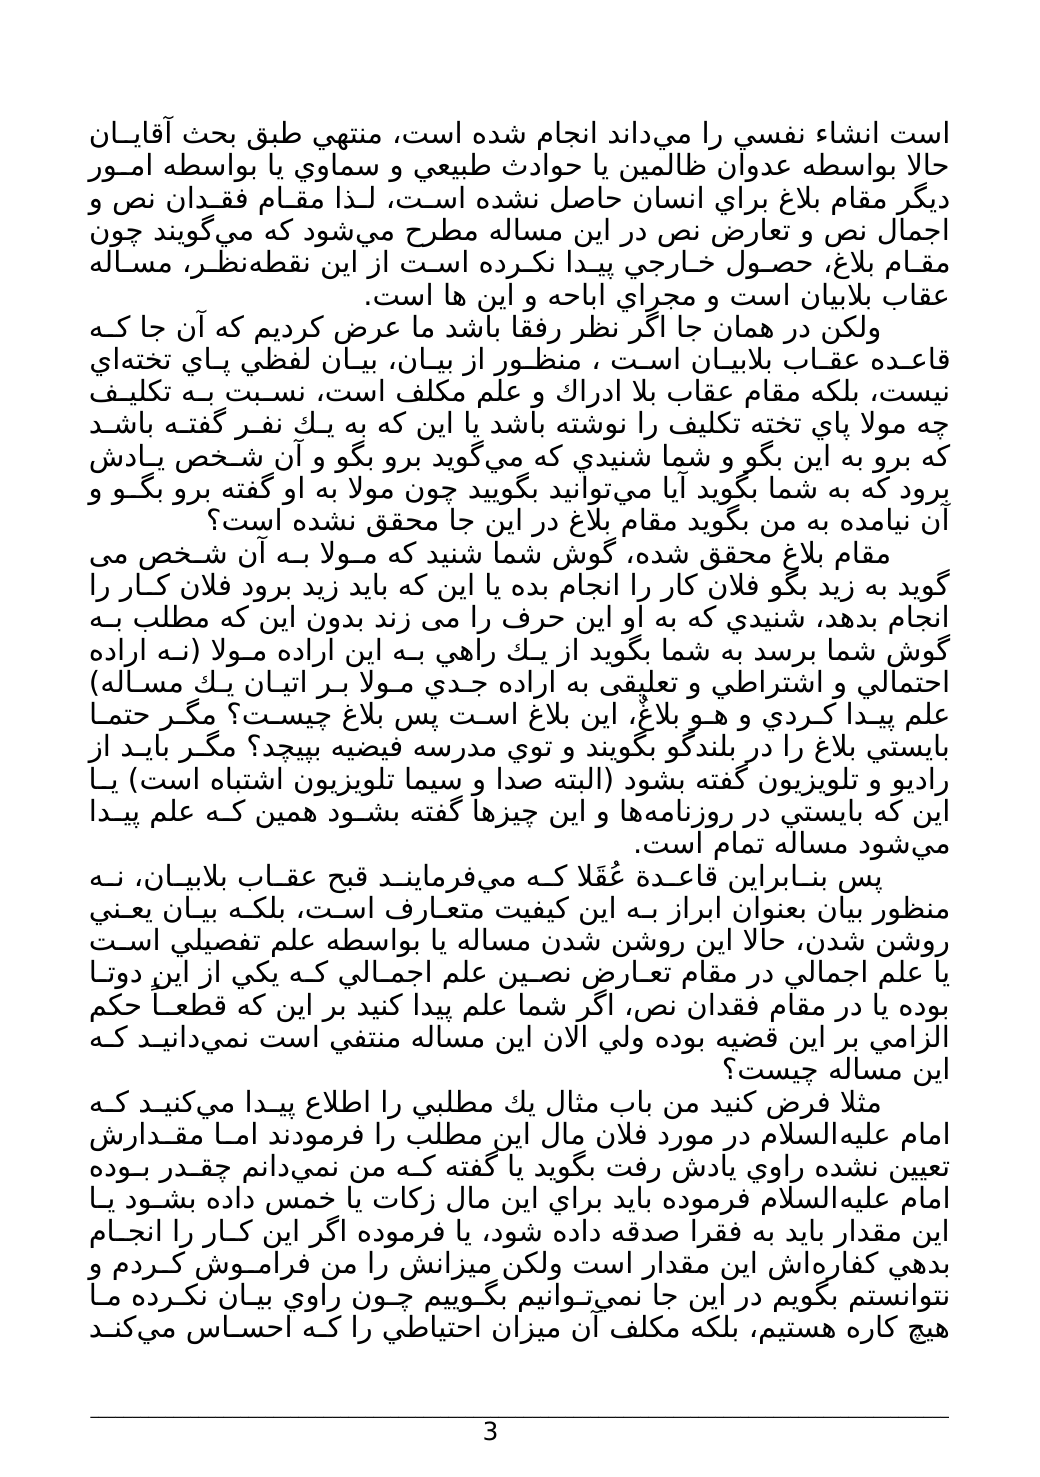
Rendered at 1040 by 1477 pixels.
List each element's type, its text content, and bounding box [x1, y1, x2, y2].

text مقام بلاغ محقق شده، گوش شما شنيد كه مولا به آن شخص می گوید به زید بگو فلان كار را انجام بده يا اين كه بايد زيد برود فلان كار را انجام بدهد، شنيدي كه به او اين حرف را می زند بدون اين كه مطلب به گوش شما برسد به شما بگويد از يك راهي به اين اراده مولا (نه اراده احتمالي و اشتراطي و تعلیقی به اراده جدي مولا بر اتيان يك مساله) علم پيدا كردي و هو بلاغٌ، اين بلاغ است پس بلاغ چيست؟ مگر حتما بايستي بلاغ را در بلندگو بگويند و توي مدرسه فيضيه بپيچد؟ مگر بايد از راديو و تلويزيون گفته بشود (البته صدا و سيما تلويزيون اشتباه است) يا اين كه بايستي در روزنامه‌ها و اين چيزها گفته بشود همين كه علم پيدا مي‌شود مساله تمام است. [89, 538, 951, 861]
text ولكن در همان جا اگر نظر رفقا باشد ما عرض كرديم كه آن جا كه قاعده عقاب بلابيان است ، منظور از بيان، بيان لفظي پاي تخته‌اي نيست، بلكه مقام عقاب بلا ادراك و علم مكلف است، نسبت به تكليف چه مولا پاي تخته تكليف را نوشته باشد يا اين كه به يك نفر گفته باشد كه برو به اين بگو و شما شنيدي كه مي‌گويد برو بگو و آ‌ن شخص يادش برود كه به شما بگويد آيا مي‌توانيد بگوييد چون مولا به او گفته برو بگو و آن نيامده به من بگويد مقام بلاغ در اين جا محقق نشده است؟ [89, 312, 951, 538]
text پس بنابراين قاعدة عُقَلا كه مي‌فرمايند قبح عقاب بلابيان، نه منظور بيان بعنوان ابراز به اين كيفيت متعارف است، بلكه بيان يعني روشن شدن، حالا اين روشن شدن مساله يا بواسطه علم تفصيلي است يا علم اجمالي در مقام تعارض نصين علم اجمالي که يكي از اين دوتا بوده يا در مقام فقدان نص، اگر شما علم پيدا كنيد بر اين كه قطعاً حكم الزامي بر اين قضيه بوده ولي الان اين مساله منتفي است نمي‌دانيد كه اين مساله چيست؟ [89, 861, 951, 1086]
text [89, 1086, 951, 1345]
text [89, 118, 951, 312]
